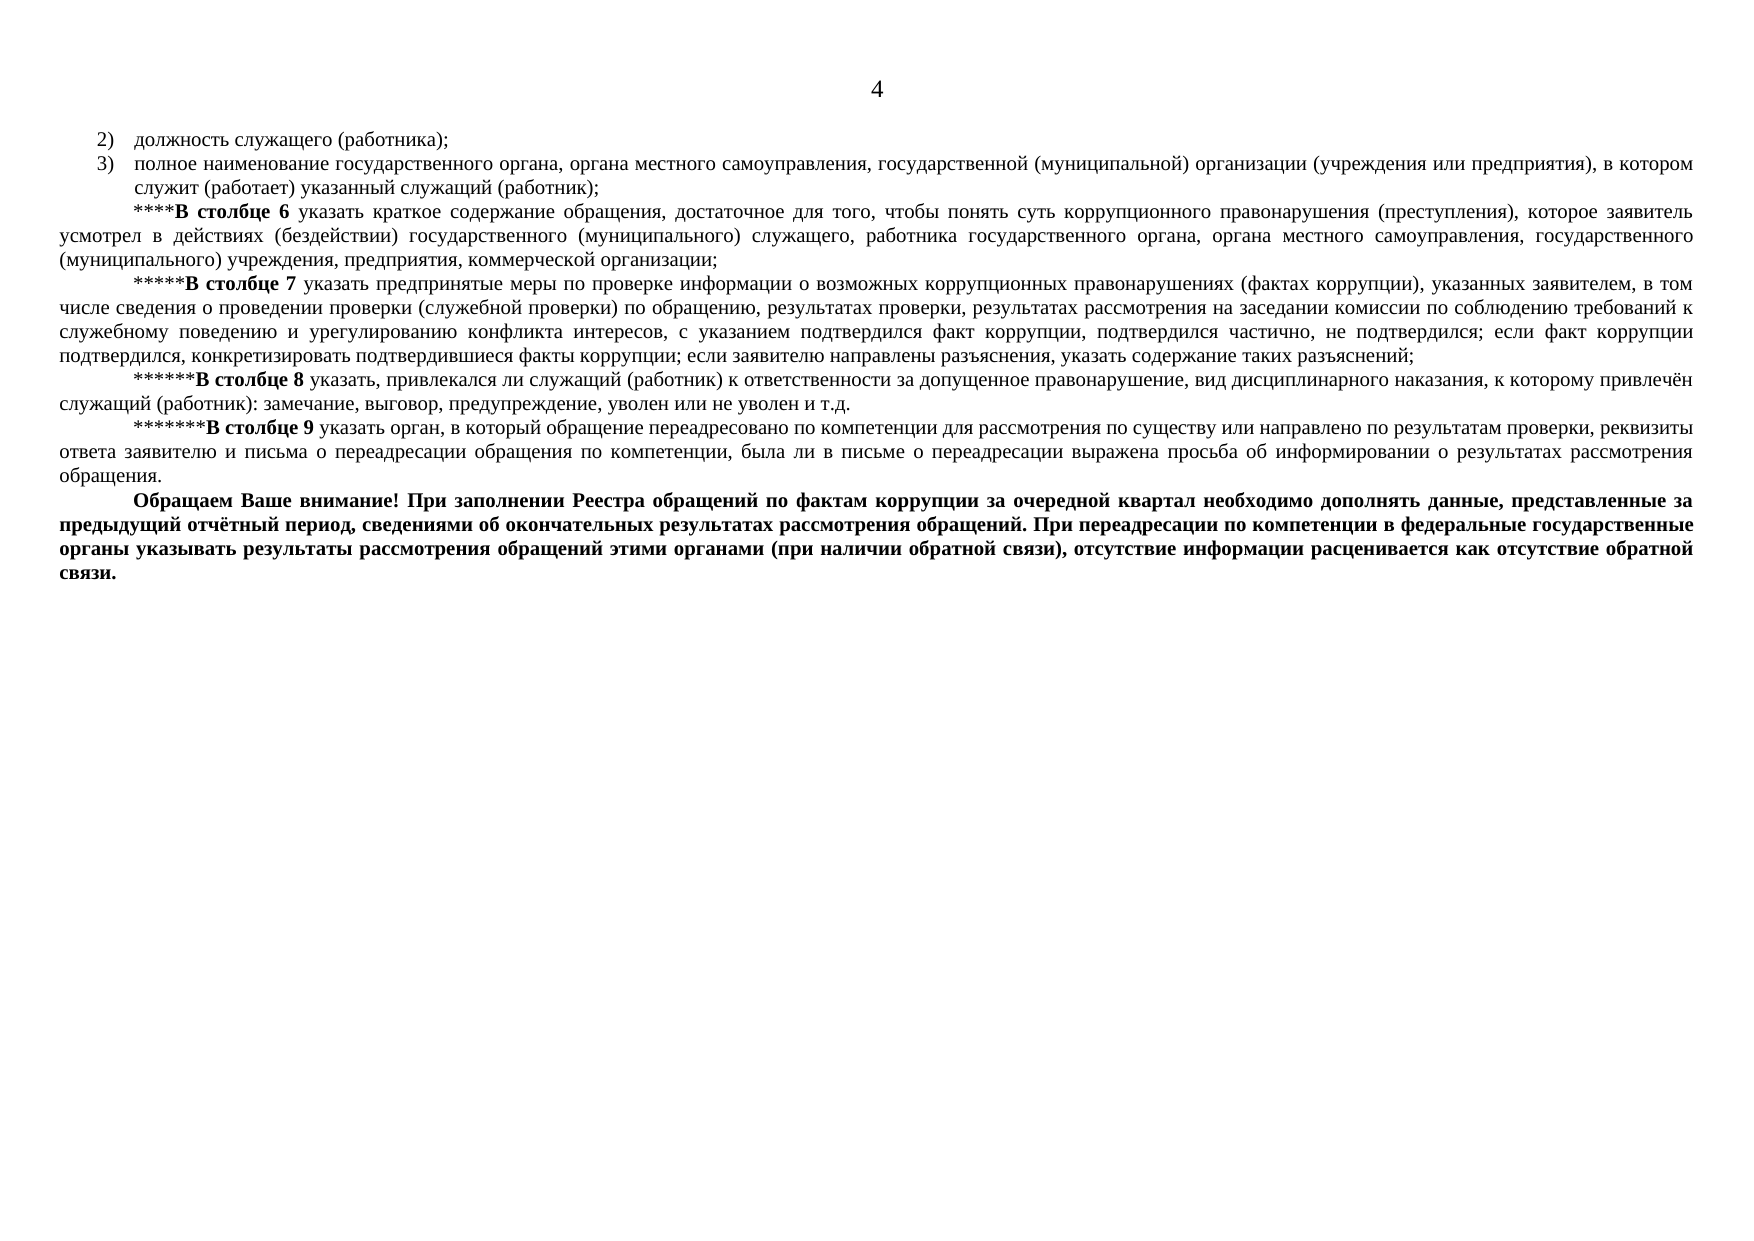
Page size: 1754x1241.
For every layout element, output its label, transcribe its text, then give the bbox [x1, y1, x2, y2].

list должность служащего (работника); [97, 127, 1695, 151]
text Обращаем Ваше внимание! При заполнении Реестра обращений по фактам коррупции за очередной квартал необходимо дополнять данные, представленные за предыдущий отчётный период, сведениями об окончательных результатах рассмотрения обращений. При переадресации по компетенции в федеральные государственные органы указывать результаты рассмотрения обращений этими органами (при наличии обратной связи), отсутствие информации расценивается как отсутствие обратной связи. [59, 487, 1695, 584]
text *****В столбце 7 указать предпринятые меры по проверке информации о возможных коррупционных правонарушениях (фактах коррупции), указанных заявителем, в том числе сведения о проведении проверки (служебной проверки) по обращению, результатах проверки, результатах рассмотрения на заседании комиссии по соблюдению требований к служебному поведению и урегулированию конфликта интересов, с указанием подтвердился факт коррупции, подтвердился частично, не подтвердился; если факт коррупции подтвердился, конкретизировать подтвердившиеся факты коррупции; если заявителю направлены разъяснения, указать содержание таких разъяснений; [59, 271, 1695, 367]
list полное наименование государственного органа, органа местного самоуправления, государственной (муниципальной) организации (учреждения или предприятия), в котором служит (работает) указанный служащий (работник); [97, 151, 1695, 199]
text ****В столбце 6 указать краткое содержание обращения, достаточное для того, чтобы понять суть коррупционного правонарушения (преступления), которое заявитель усмотрел в действиях (бездействии) государственного (муниципального) служащего, работника государственного органа, органа местного самоуправления, государственного (муниципального) учреждения, предприятия, коммерческой организации; [59, 199, 1695, 271]
text *******В столбце 9 указать орган, в который обращение переадресовано по компетенции для рассмотрения по существу или направлено по результатам проверки, реквизиты ответа заявителю и письма о переадресации обращения по компетенции, была ли в письме о переадресации выражена просьба об информировании о результатах рассмотрения обращения. [59, 415, 1695, 487]
text ******В столбце 8 указать, привлекался ли служащий (работник) к ответственности за допущенное правонарушение, вид дисциплинарного наказания, к которому привлечён служащий (работник): замечание, выговор, предупреждение, уволен или не уволен и т.д. [59, 367, 1695, 415]
